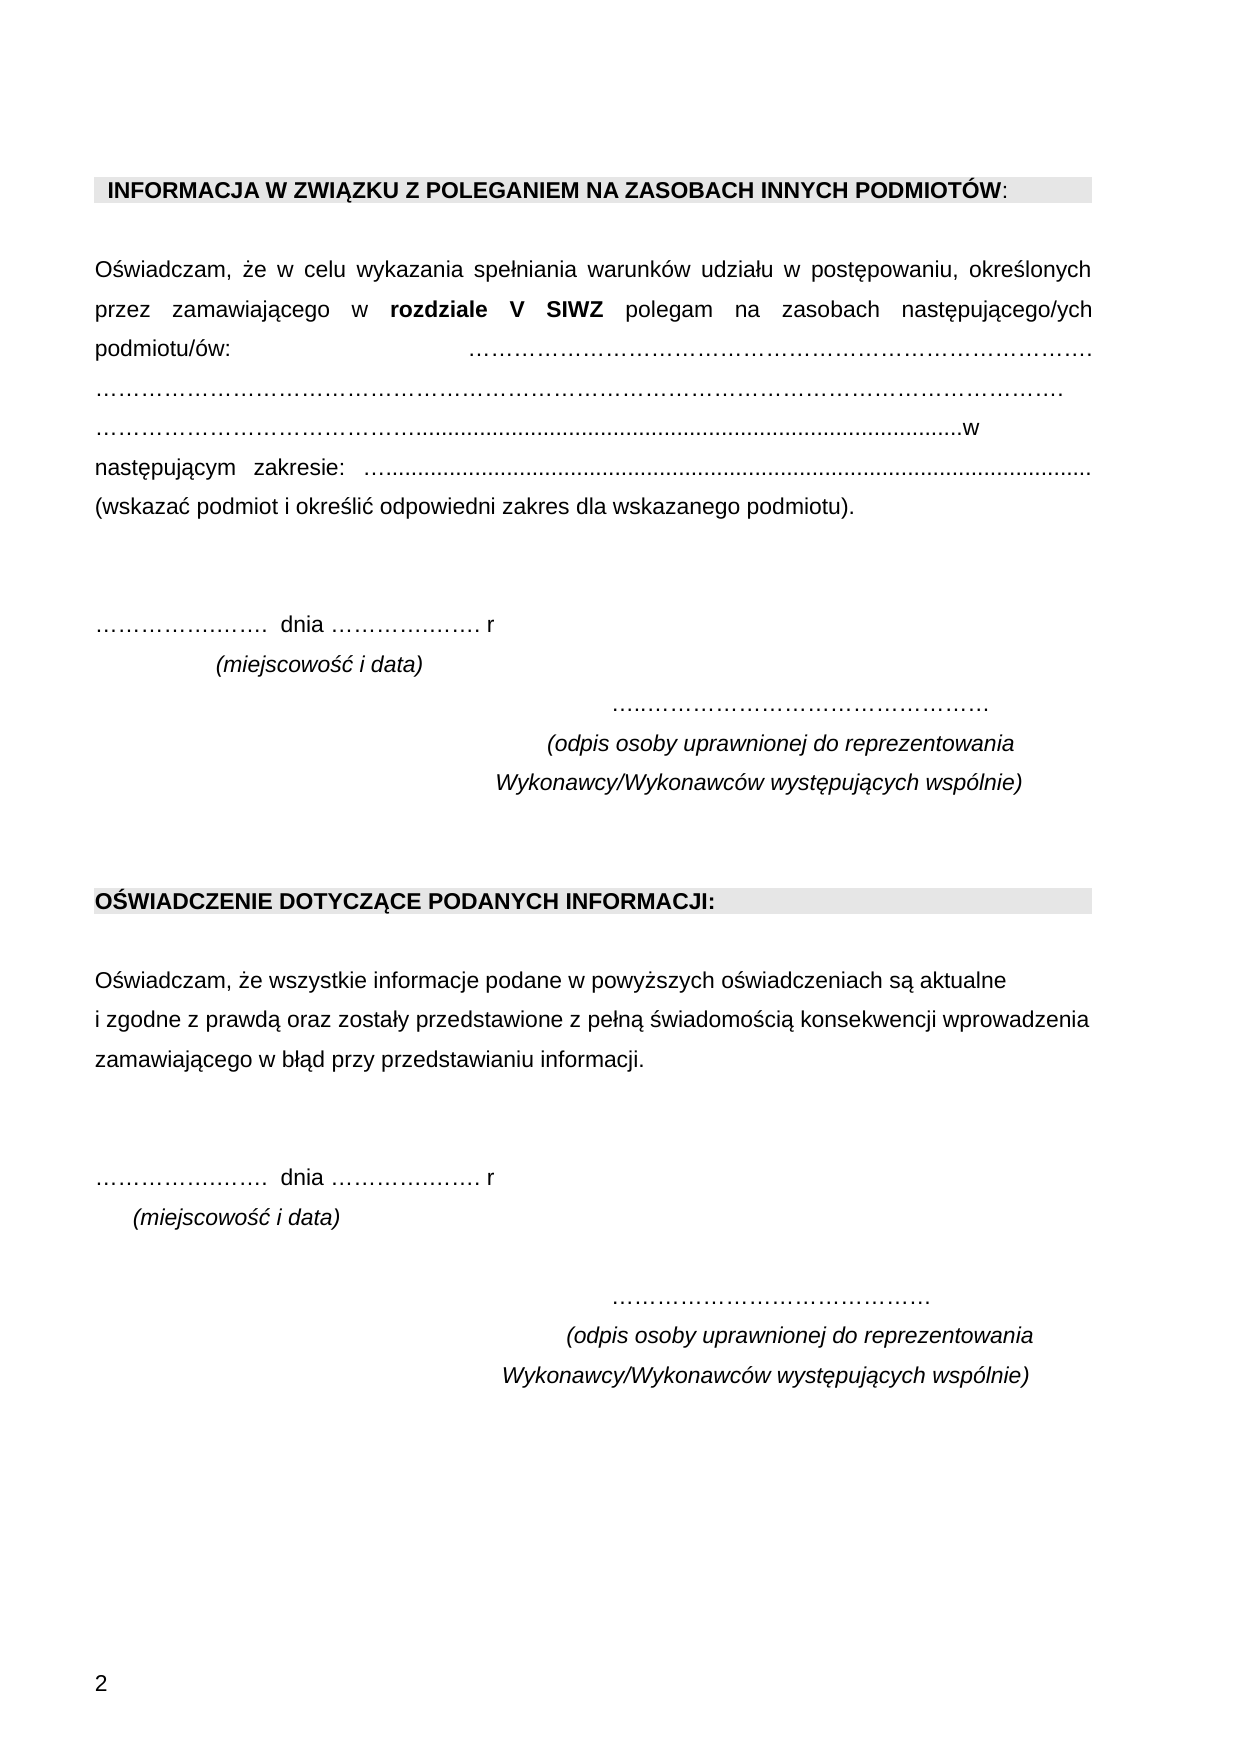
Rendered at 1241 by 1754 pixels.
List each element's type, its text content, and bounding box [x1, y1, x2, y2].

text (odpis osoby uprawnionej do reprezentowania [94, 730, 1092, 756]
text OŚWIADCZENIE DOTYCZĄCE PODANYCH INFORMACJI: [94, 888, 1092, 914]
text (miejscowość i data) [94, 1204, 1092, 1230]
text …..……………………………………… [537, 690, 1092, 717]
text …………….……. dnia ………….……. r [94, 611, 1092, 638]
text (odpis osoby uprawnionej do reprezentowania [94, 1322, 1092, 1348]
text Oświadczam, że w celu wykazania spełniania warunków udziału w postępowaniu, określonych przez zamawiającego w rozdziale V SIWZ polegam na zasobach następującego/ych podmiotu/ów: ……………………………………………………………………….……………………………………………………………………………………………………………….……………………………………......................................................................................w następującym zakresie: …...............................................................................................................(wskazać podmiot i określić odpowiedni zakres dla wskazanego podmiotu). [94, 256, 1092, 519]
text …………………………………… [537, 1283, 1092, 1309]
text (miejscowość i data) [94, 651, 1092, 677]
text Oświadczam, że wszystkie informacje podane w powyższych oświadczeniach są aktualne i zgodne z prawdą oraz zostały przedstawione z pełną świadomością konsekwencji wprowadzenia zamawiającego w błąd przy przedstawianiu informacji. [94, 967, 1092, 1072]
text Wykonawcy/Wykonawców występujących wspólnie) [94, 1362, 1092, 1388]
text Wykonawcy/Wykonawców występujących wspólnie) [389, 769, 1092, 796]
text …………….……. dnia ………….……. r [94, 1164, 1092, 1191]
text INFORMACJA W ZWIĄZKU Z POLEGANIEM NA ZASOBACH INNYCH PODMIOTÓW: [94, 177, 1092, 203]
